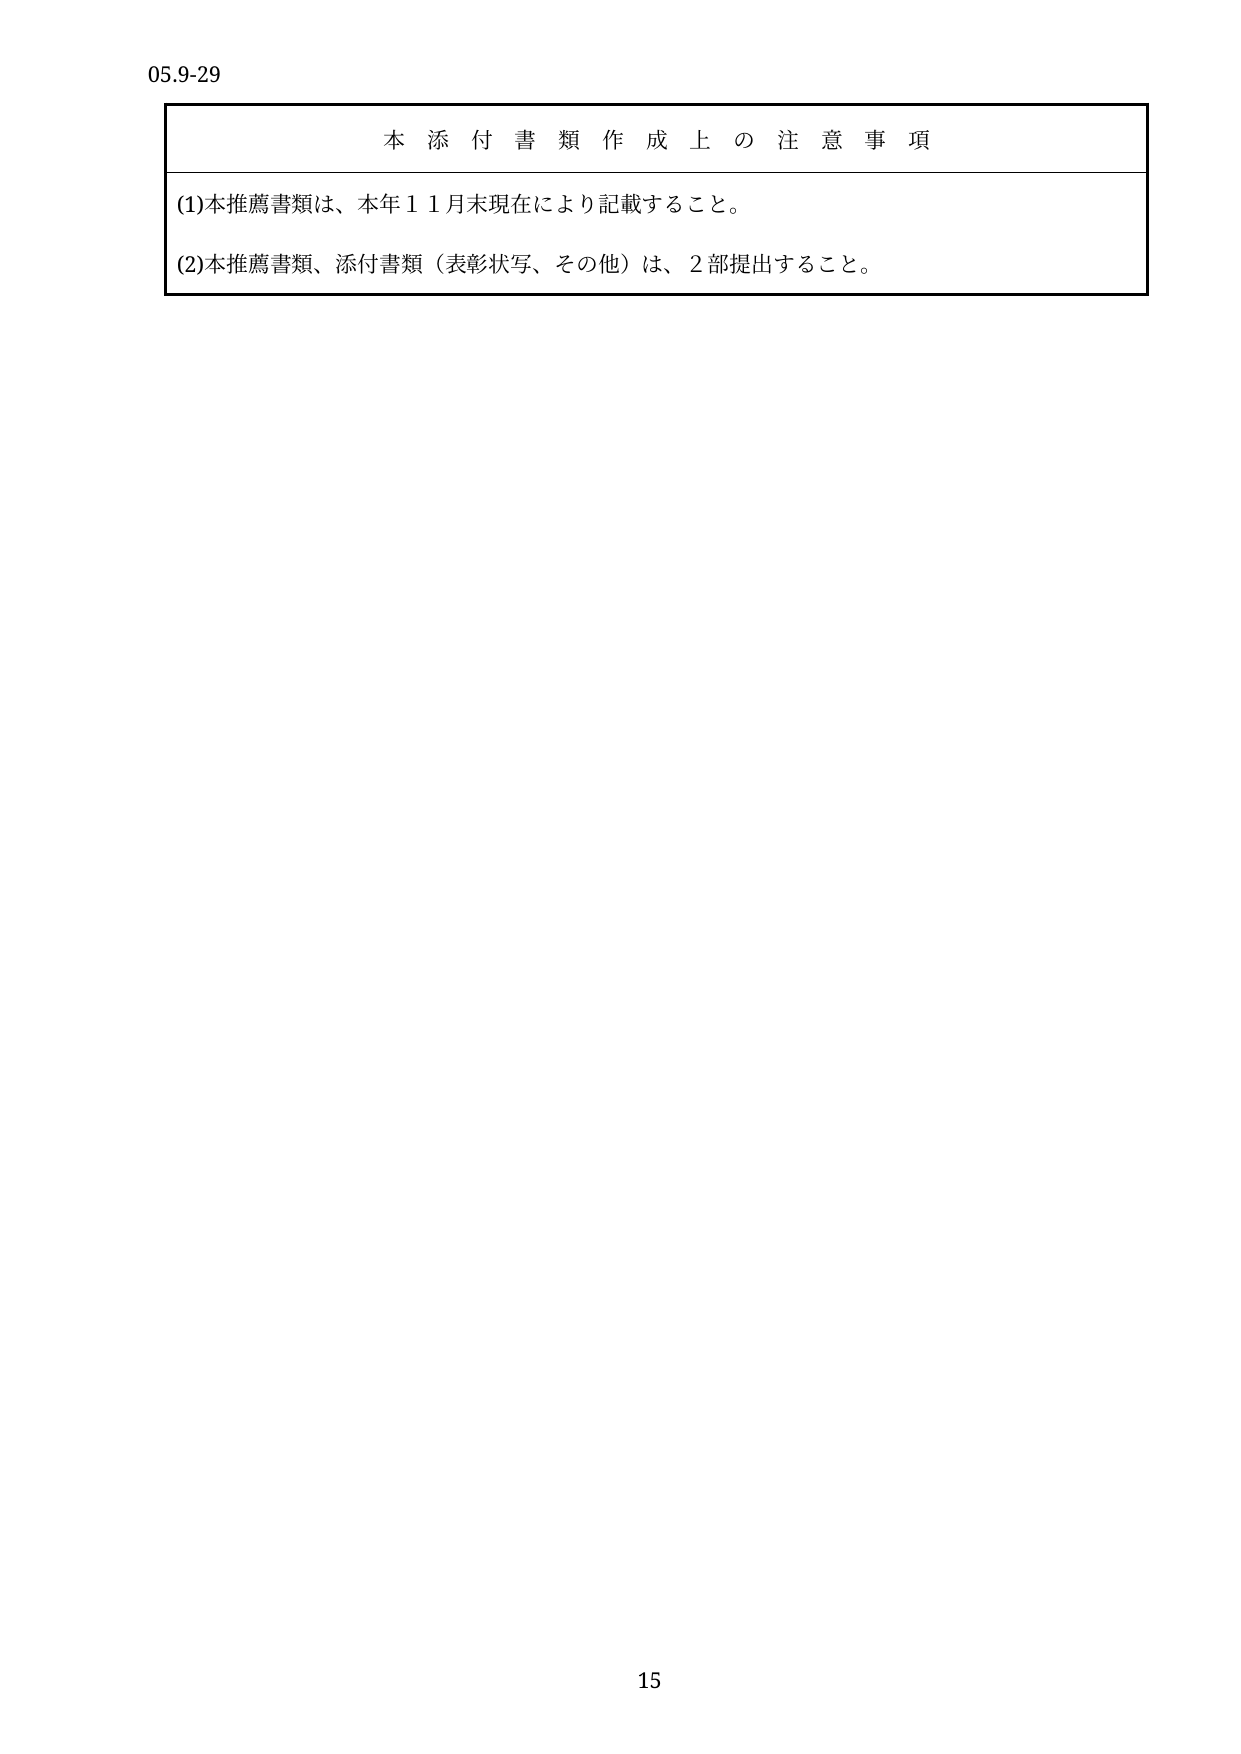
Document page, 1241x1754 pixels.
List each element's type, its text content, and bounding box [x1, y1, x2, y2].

table_cell 本 添 付 書 類 作 成 上 の 注 意 事 項 [167, 106, 1146, 172]
table_cell (1)本推薦書類は、本年１１月末現在により記載すること。 (2)本推薦書類、添付書類（表彰状写、その他）は、２部提出すること。 [167, 173, 1146, 293]
